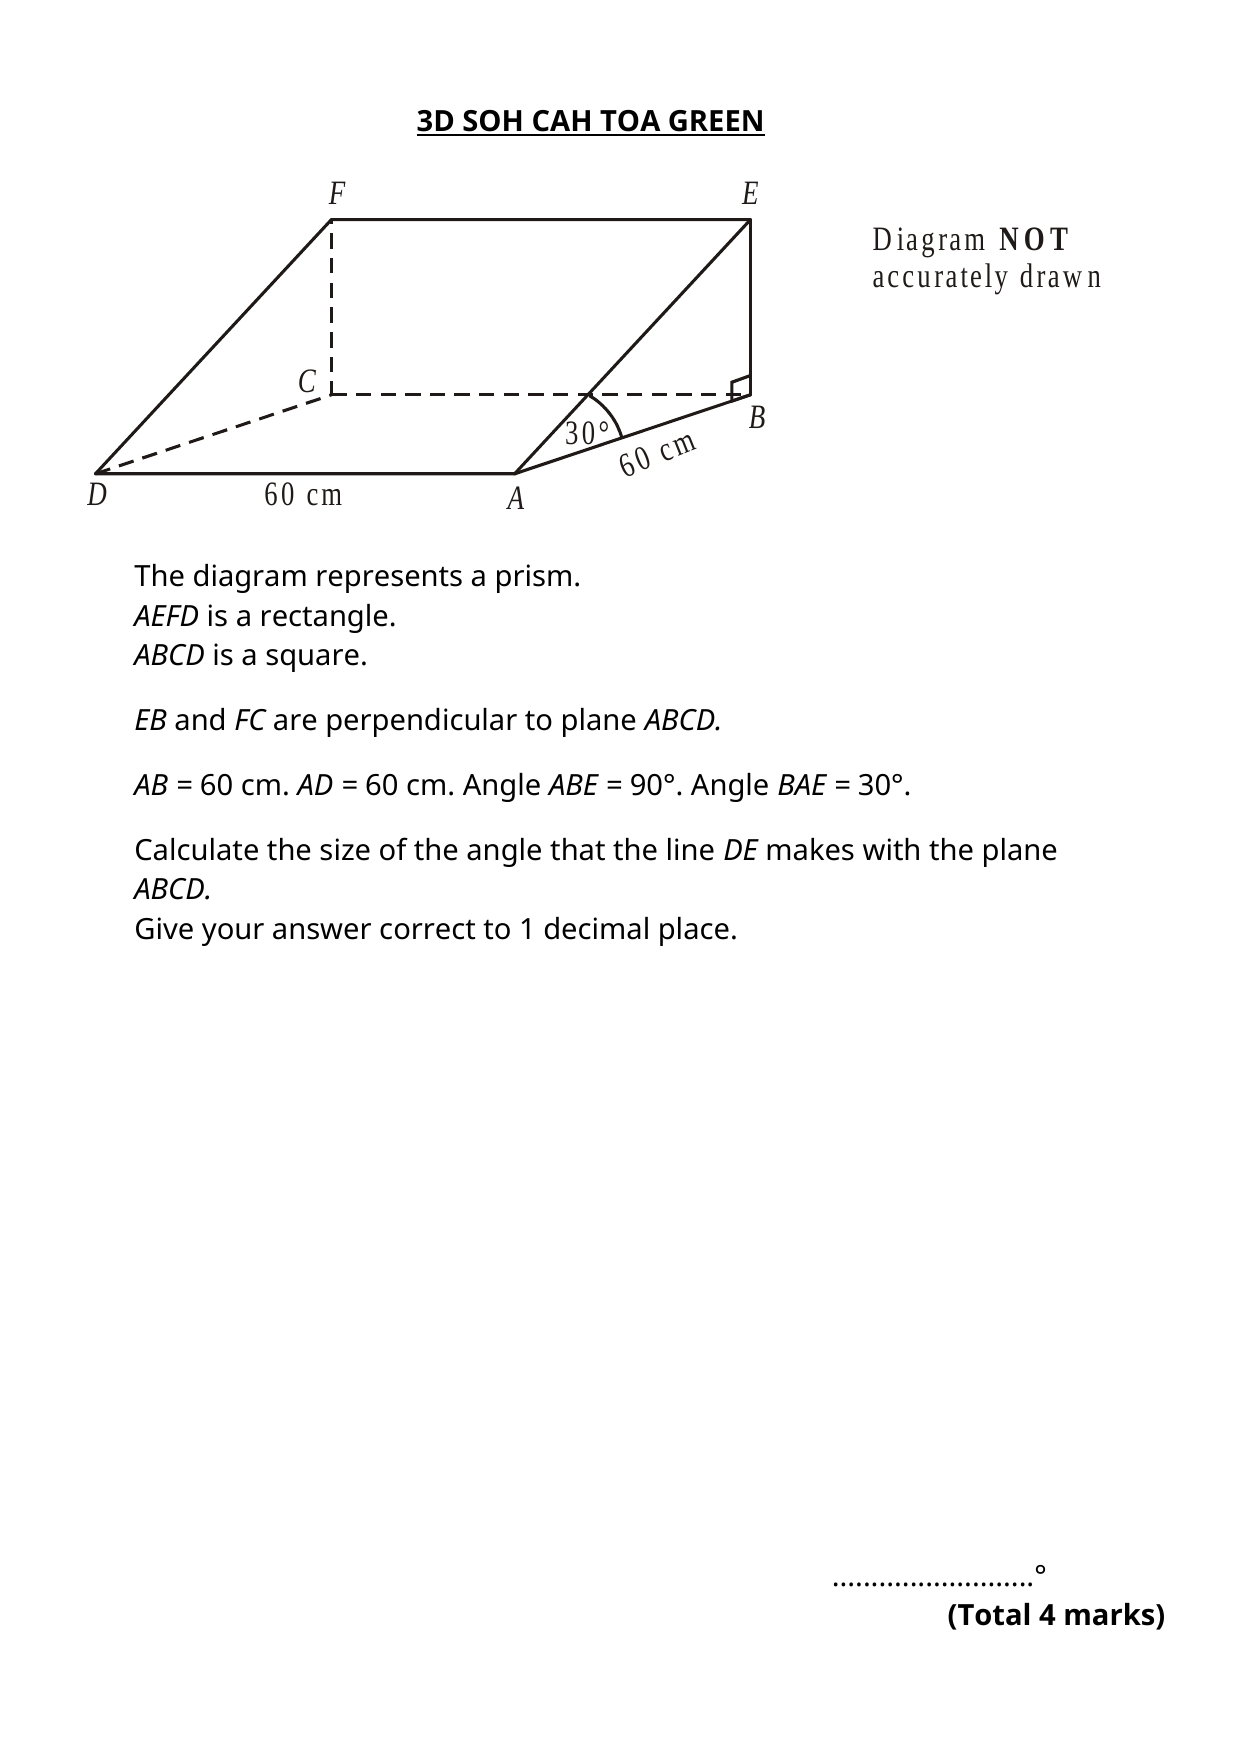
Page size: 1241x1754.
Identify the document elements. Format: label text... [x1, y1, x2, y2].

text 3D SOH CAH TOA GREEN [75, 100, 1106, 140]
text AB = 60 cm. AD = 60 cm. Angle ABE = 90°. Angle BAE = 30°. [75, 764, 1106, 804]
text The diagram represents a prism. AEFD is a rectangle. ABCD is a square. [75, 555, 1106, 674]
text ..........................° [75, 1555, 1047, 1595]
text (Total 4 marks) [75, 1595, 1165, 1634]
text Calculate the size of the angle that the line DE makes with the plane ABCD. Give your answer correct to 1 decimal place. [75, 829, 1106, 948]
text EB and FC are perpendicular to plane ABCD. [75, 699, 1106, 739]
